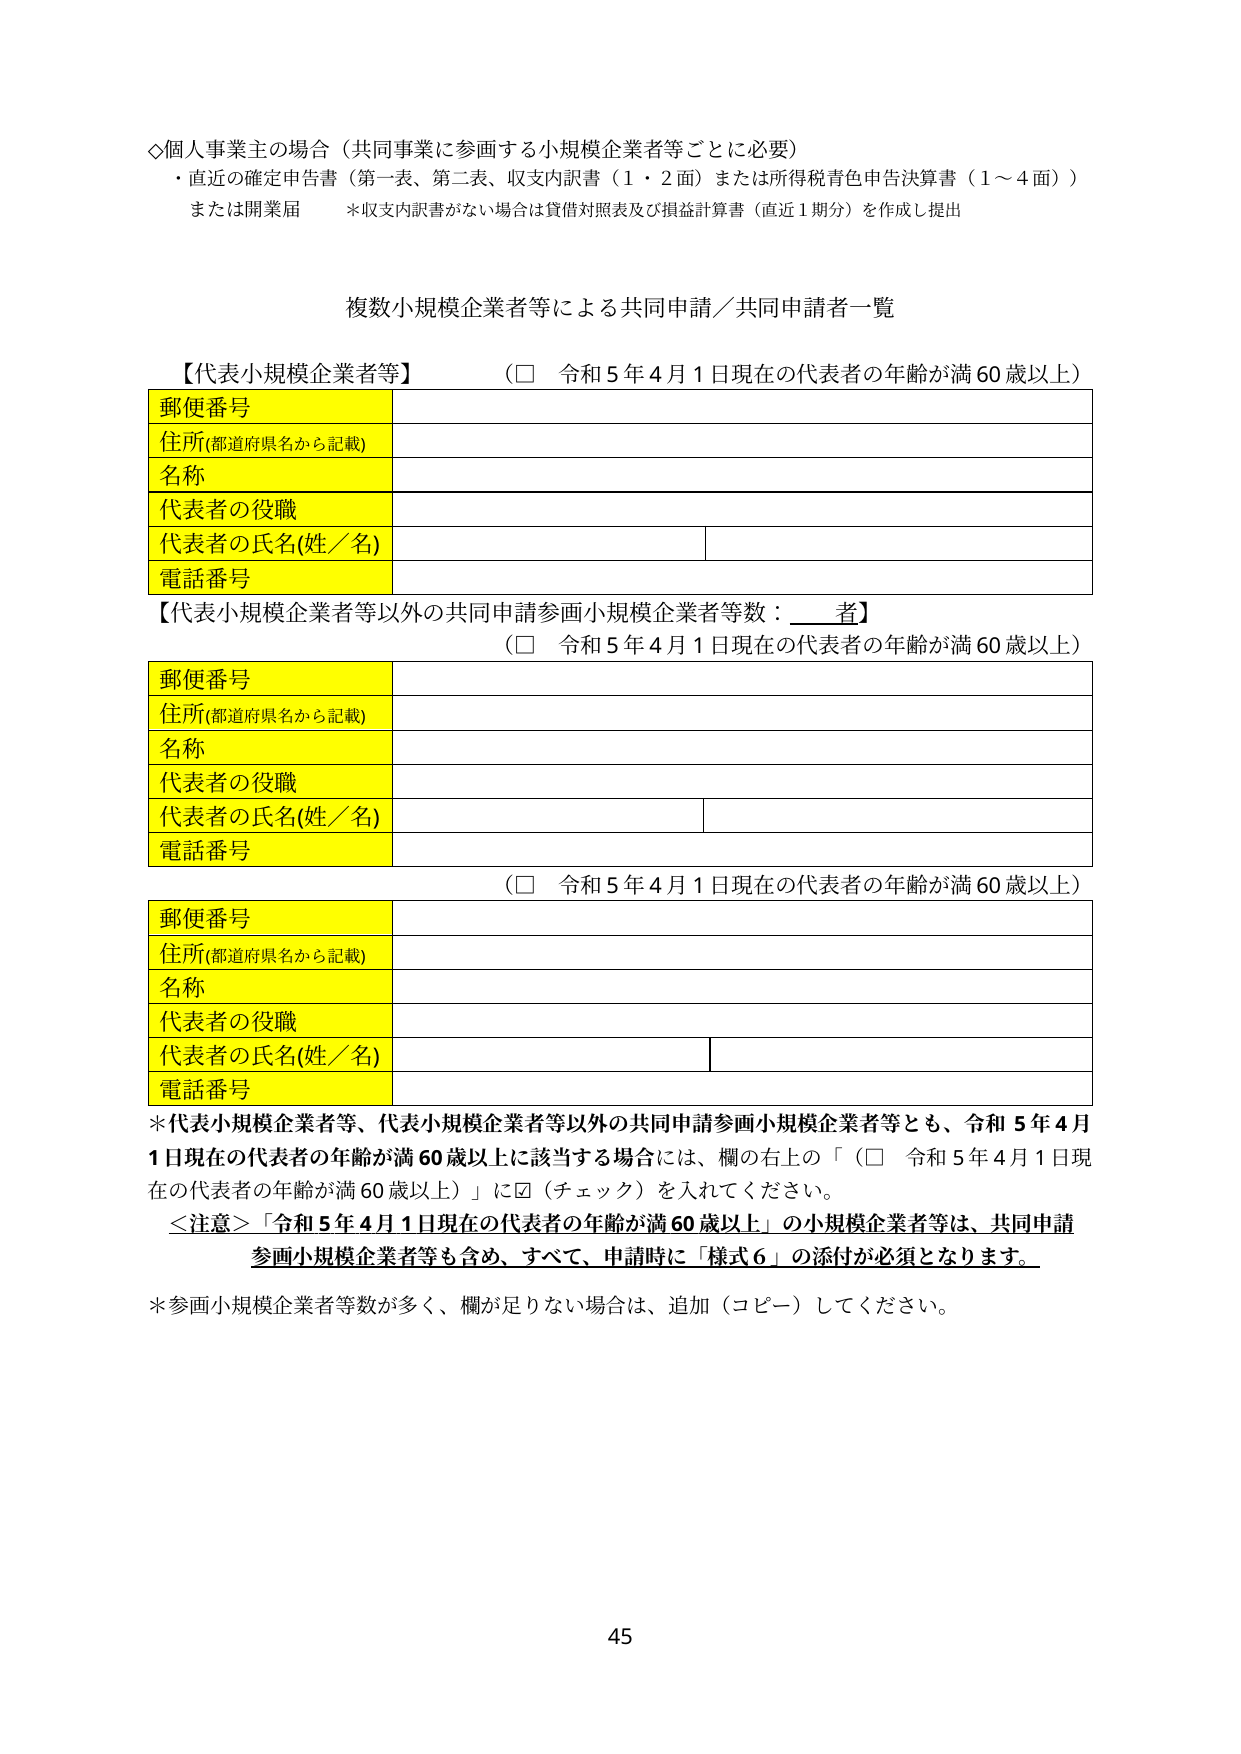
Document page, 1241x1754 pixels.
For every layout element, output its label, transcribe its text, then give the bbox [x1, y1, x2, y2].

table_cell 電話番号 [149, 1072, 392, 1105]
text 【代表小規模企業者等以外の共同申請参画小規模企業者等数： 者】 [148, 595, 1092, 628]
table_cell 住所(都道府県名から記載) [149, 424, 392, 457]
table_cell 代表者の役職 [149, 493, 392, 526]
table_cell [393, 1038, 709, 1071]
table_cell [393, 424, 1092, 457]
table_cell [711, 1038, 1092, 1071]
table_cell [393, 527, 705, 560]
table_cell [393, 731, 1092, 764]
table_cell 代表者の役職 [149, 765, 392, 798]
table_header [393, 390, 1092, 423]
table_cell [393, 765, 1092, 798]
text ＜注意＞「令和5年4月1日現在の代表者の年齢が満60歳以上」の小規模企業者等は、共同申請参画小規模企業者等も含め、すべて、申請時に「様式６」の添付が必須となります。 [148, 1206, 1092, 1272]
text ＊参画小規模企業者等数が多く、欄が足りない場合は、追加（コピー）してください。 [148, 1289, 1092, 1319]
table_header 郵便番号 [149, 662, 392, 695]
table_cell 名称 [149, 970, 392, 1003]
table_cell [706, 527, 1092, 560]
table_cell [704, 799, 1092, 832]
table_cell 代表者の氏名(姓／名) [149, 527, 392, 560]
table_cell [393, 458, 1092, 491]
table_cell 代表者の役職 [149, 1004, 392, 1037]
table_header [393, 662, 1092, 695]
table_cell [393, 493, 1092, 526]
text 【代表小規模企業者等】 （□ 令和5年4月1日現在の代表者の年齢が満60歳以上） [148, 356, 1093, 389]
table_header 郵便番号 [149, 390, 392, 423]
table_cell 名称 [149, 458, 392, 491]
table_cell [393, 696, 1092, 729]
table_cell [393, 970, 1092, 1003]
table_cell [393, 561, 1092, 594]
table_cell 住所(都道府県名から記載) [149, 696, 392, 729]
text 複数小規模企業者等による共同申請／共同申請者一覧 [148, 289, 1092, 323]
table_header [393, 901, 1092, 934]
table_header 郵便番号 [149, 901, 392, 934]
table_cell [393, 833, 1092, 866]
text ◇個人事業主の場合（共同事業に参画する小規模企業者等ごとに必要） [148, 133, 1092, 163]
table_cell [393, 1072, 1092, 1105]
text （□ 令和5年4月1日現在の代表者の年齢が満60歳以上） [148, 867, 1093, 900]
text （□ 令和5年4月1日現在の代表者の年齢が満60歳以上） [148, 628, 1093, 661]
table_cell [393, 936, 1092, 969]
table_cell 電話番号 [149, 561, 392, 594]
table_cell 代表者の氏名(姓／名) [149, 799, 392, 832]
table_cell 住所(都道府県名から記載) [149, 936, 392, 969]
table_cell 電話番号 [149, 833, 392, 866]
table_cell 代表者の氏名(姓／名) [149, 1038, 392, 1071]
text ・直近の確定申告書（第一表、第二表、収支内訳書（１・２面）または所得税青色申告決算書（１～４面））または開業届 ＊収支内訳書がない場合は貸借対照表及び損益計算書（直近１期分）を作成し提出 [169, 163, 1092, 223]
table_cell 名称 [149, 731, 392, 764]
text ＊代表小規模企業者等、代表小規模企業者等以外の共同申請参画小規模企業者等とも、令和5年4月1日現在の代表者の年齢が満60歳以上に該当する場合には、欄の右上の「（□ 令和5年4月1日現在の代表者の年齢が満60歳以上）」に☑（チェック）を入れてください。 [148, 1106, 1092, 1206]
table_cell [393, 799, 703, 832]
table_cell [393, 1004, 1092, 1037]
